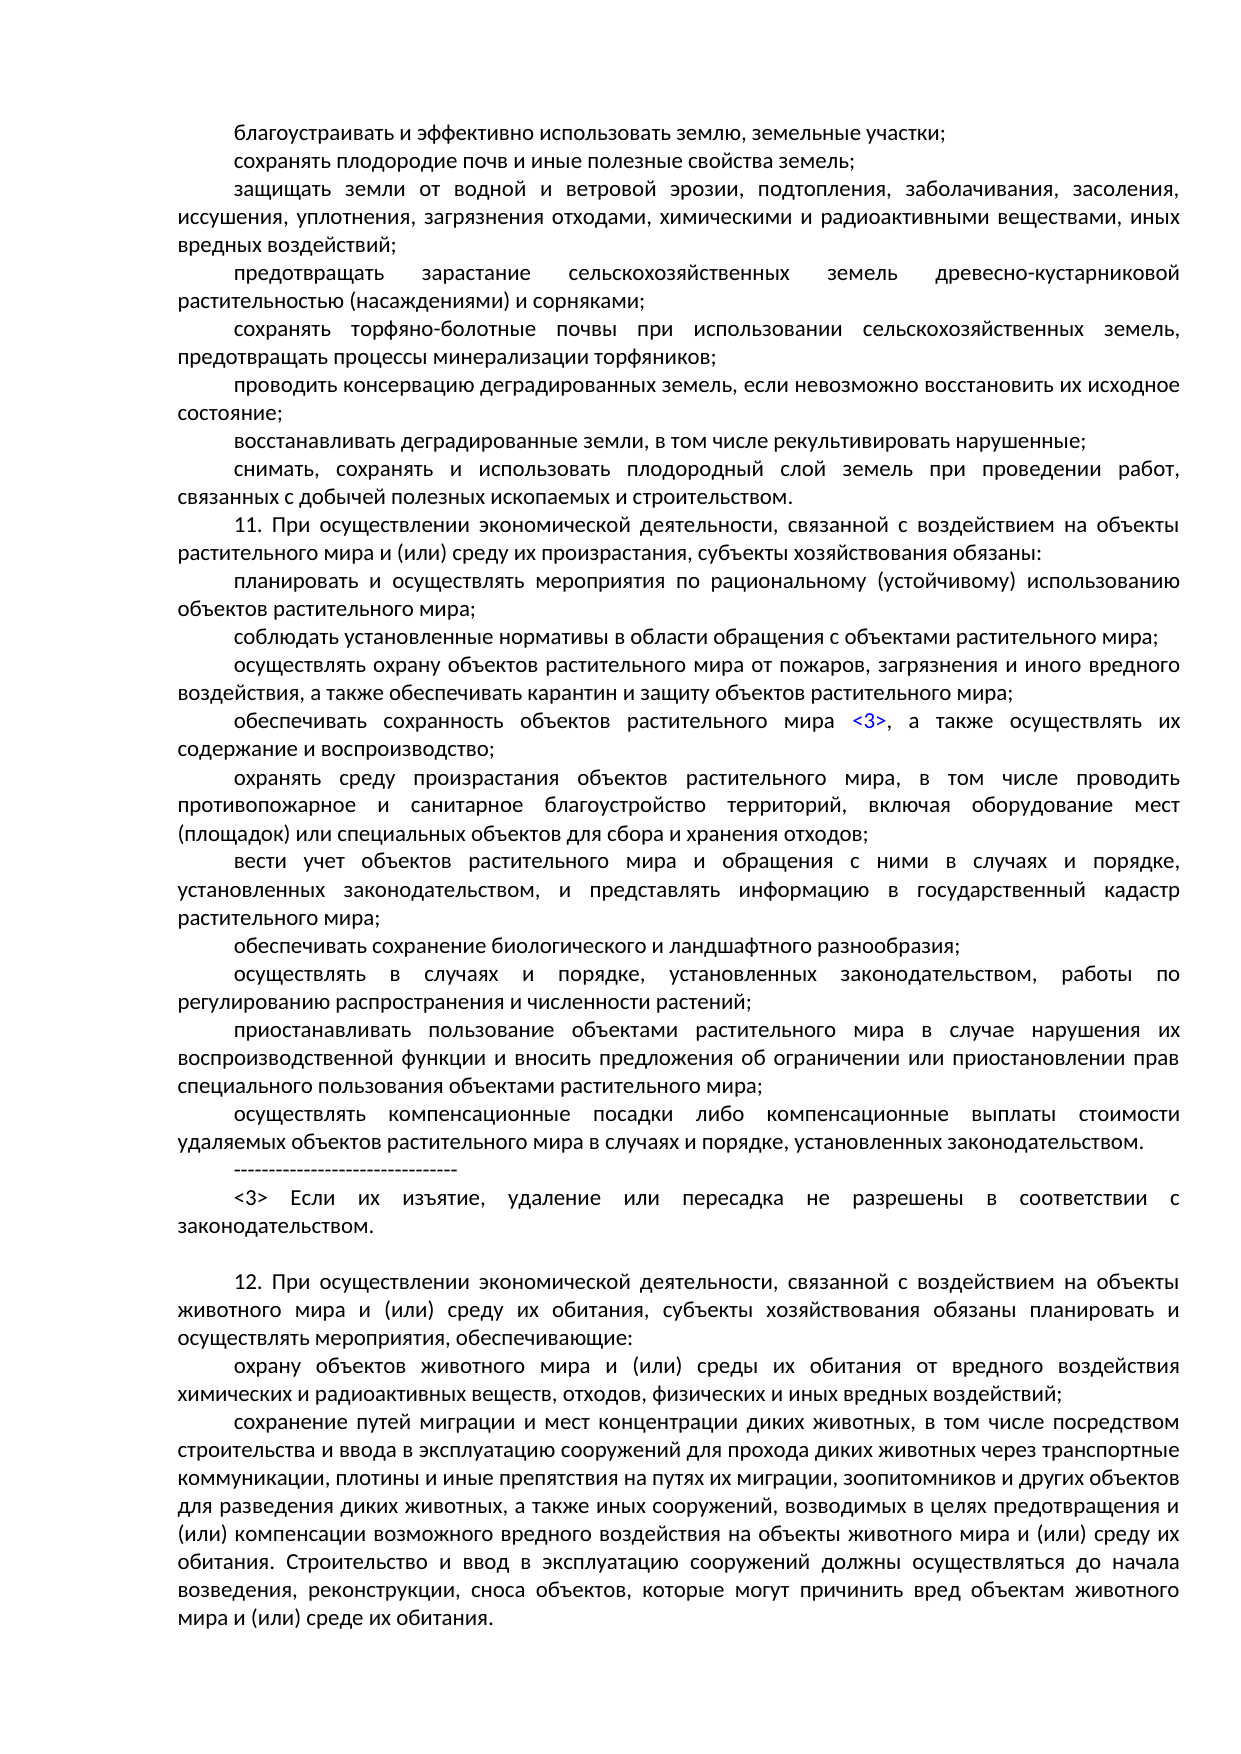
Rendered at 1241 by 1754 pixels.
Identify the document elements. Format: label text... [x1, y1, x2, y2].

text вести учет объектов растительного мира и обращения с ними в случаях и порядке, установленных законодательством, и представлять информацию в государственный кадастр растительного мира; [177, 847, 1181, 931]
text соблюдать установленные нормативы в области обращения с объектами растительного мира; [177, 622, 1181, 651]
text предотвращать зарастание сельскохозяйственных земель древесно-кустарниковой растительностью (насаждениями) и сорняками; [177, 258, 1181, 314]
text охрану объектов животного мира и (или) среды их обитания от вредного воздействия химических и радиоактивных веществ, отходов, физических и иных вредных воздействий; [177, 1351, 1181, 1407]
text восстанавливать деградированные земли, в том числе рекультивировать нарушенные; [177, 426, 1181, 454]
text обеспечивать сохранение биологического и ландшафтного разнообразия; [177, 931, 1181, 959]
text осуществлять компенсационные посадки либо компенсационные выплаты стоимости удаляемых объектов растительного мира в случаях и порядке, установленных законодательством. [177, 1099, 1181, 1155]
text охранять среду произрастания объектов растительного мира, в том числе проводить противопожарное и санитарное благоустройство территорий, включая оборудование мест (площадок) или специальных объектов для сбора и хранения отходов; [177, 763, 1181, 847]
text проводить консервацию деградированных земель, если невозможно восстановить их исходное состояние; [177, 370, 1181, 426]
text сохранять плодородие почв и иные полезные свойства земель; [177, 146, 1181, 174]
text обеспечивать сохранность объектов растительного мира <3>, а также осуществлять их содержание и воспроизводство; [177, 707, 1181, 763]
text осуществлять охрану объектов растительного мира от пожаров, загрязнения и иного вредного воздействия, а также обеспечивать карантин и защиту объектов растительного мира; [177, 651, 1181, 707]
text 11. При осуществлении экономической деятельности, связанной с воздействием на объекты растительного мира и (или) среду их произрастания, субъекты хозяйствования обязаны: [177, 510, 1181, 566]
text осуществлять в случаях и порядке, установленных законодательством, работы по регулированию распространения и численности растений; [177, 959, 1181, 1015]
text <3> Если их изъятие, удаление или пересадка не разрешены в соответствии с законодательством. [177, 1183, 1181, 1239]
text сохранение путей миграции и мест концентрации диких животных, в том числе посредством строительства и ввода в эксплуатацию сооружений для прохода диких животных через транспортные коммуникации, плотины и иные препятствия на путях их миграции, зоопитомников и других объектов для разведения диких животных, а также иных сооружений, возводимых в целях предотвращения и (или) компенсации возможного вредного воздействия на объекты животного мира и (или) среду их обитания. Строительство и ввод в эксплуатацию сооружений должны осуществляться до начала возведения, реконструкции, сноса объектов, которые могут причинить вред объектам животного мира и (или) среде их обитания. [177, 1407, 1181, 1631]
text приостанавливать пользование объектами растительного мира в случае нарушения их воспроизводственной функции и вносить предложения об ограничении или приостановлении прав специального пользования объектами растительного мира; [177, 1015, 1181, 1099]
text -------------------------------- [177, 1155, 1181, 1183]
text планировать и осуществлять мероприятия по рациональному (устойчивому) использованию объектов растительного мира; [177, 566, 1181, 622]
text 12. При осуществлении экономической деятельности, связанной с воздействием на объекты животного мира и (или) среду их обитания, субъекты хозяйствования обязаны планировать и осуществлять мероприятия, обеспечивающие: [177, 1267, 1181, 1351]
text защищать земли от водной и ветровой эрозии, подтопления, заболачивания, засоления, иссушения, уплотнения, загрязнения отходами, химическими и радиоактивными веществами, иных вредных воздействий; [177, 174, 1181, 258]
text сохранять торфяно-болотные почвы при использовании сельскохозяйственных земель, предотвращать процессы минерализации торфяников; [177, 314, 1181, 370]
text снимать, сохранять и использовать плодородный слой земель при проведении работ, связанных с добычей полезных ископаемых и строительством. [177, 454, 1181, 510]
text благоустраивать и эффективно использовать землю, земельные участки; [177, 118, 1181, 146]
